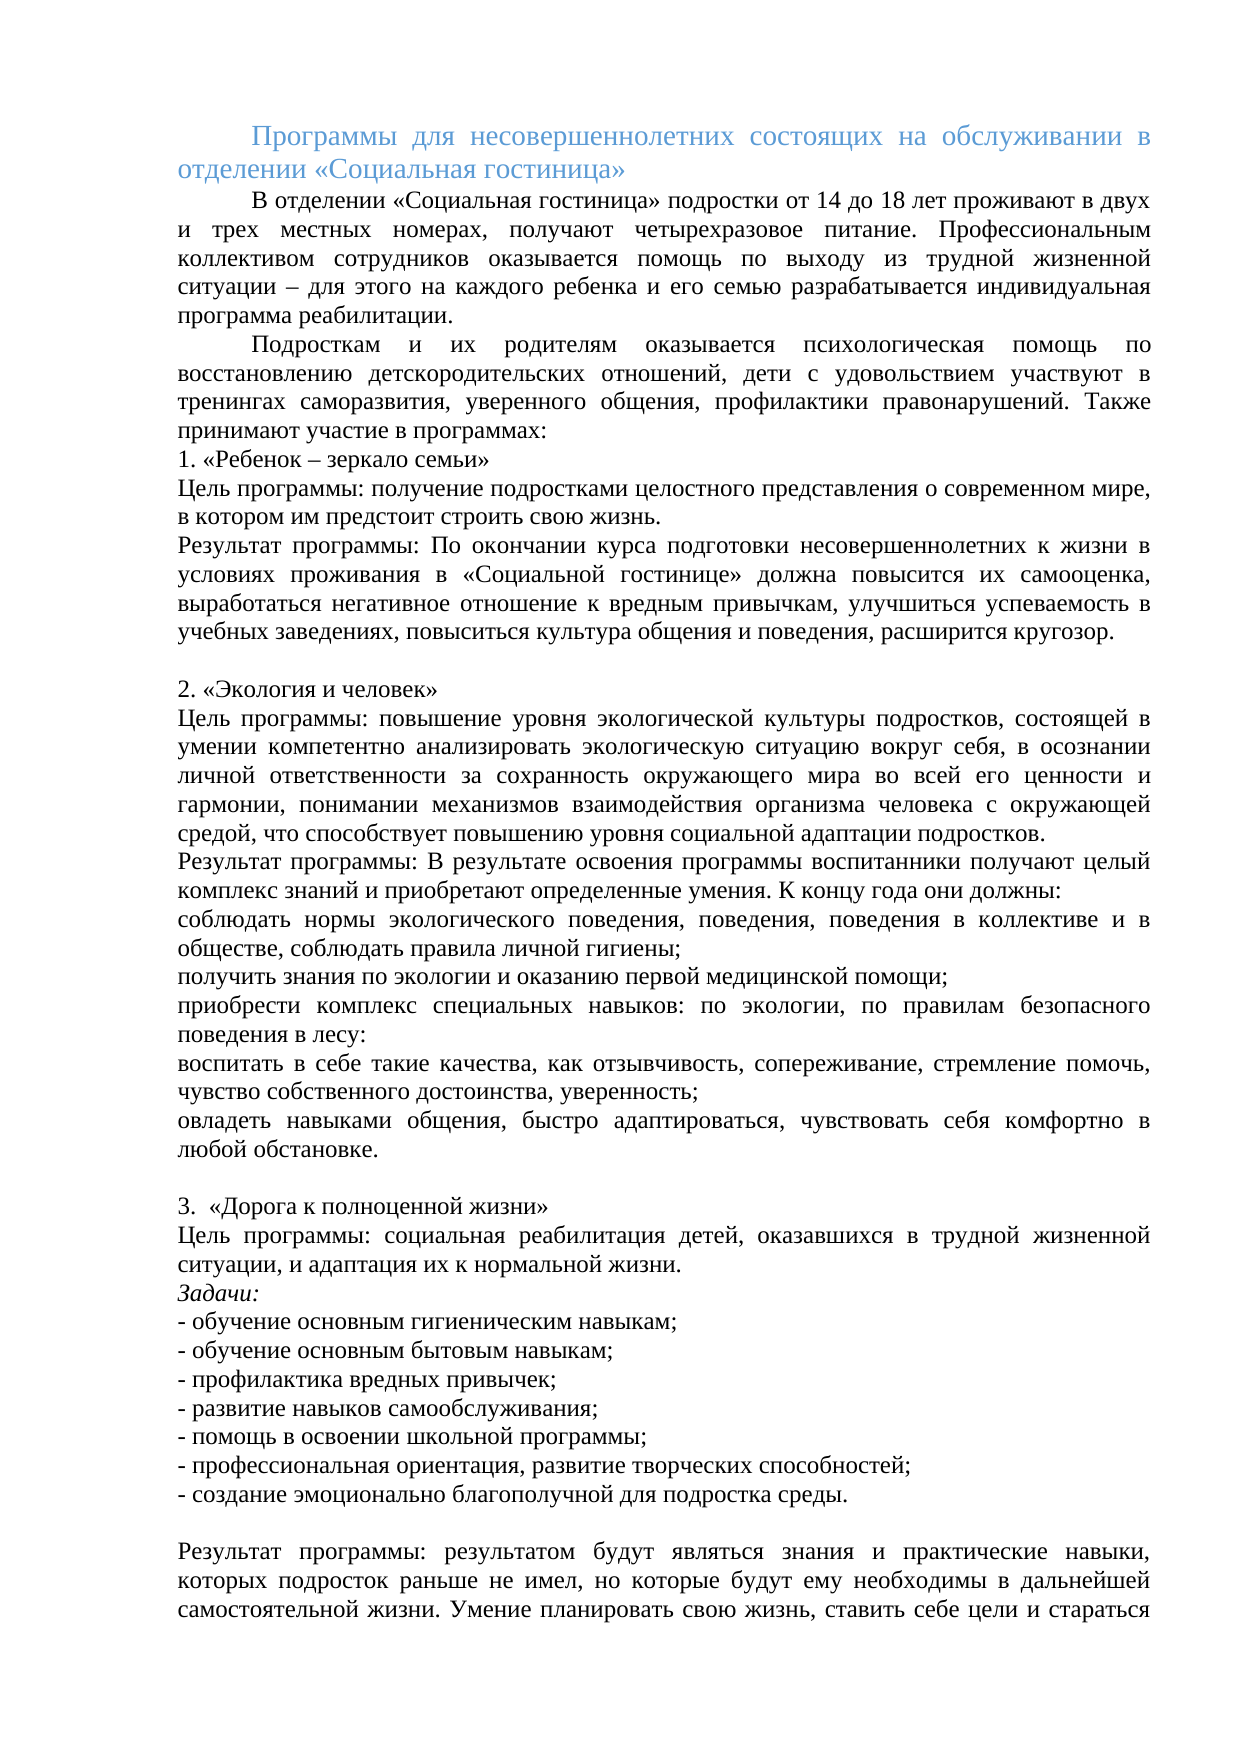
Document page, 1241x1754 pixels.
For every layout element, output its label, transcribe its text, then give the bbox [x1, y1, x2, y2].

text соблюдать нормы экологического поведения, поведения, поведения в коллективе и в обществе, соблюдать правила личной гигиены; [177, 904, 1152, 961]
text овладеть навыками общения, быстро адаптироваться, чувствовать себя комфортно в любой обстановке. [177, 1105, 1152, 1163]
text - помощь в освоении школьной программы; [177, 1421, 1152, 1450]
text Программы для несовершеннолетних состоящих на обслуживании в отделении «Социальная гостиница» [177, 118, 1152, 185]
text - профессиональная ориентация, развитие творческих способностей; [177, 1450, 1152, 1479]
text В отделении «Социальная гостиница» подростки от 14 до 18 лет проживают в двух и трех местных номерах, получают четырехразовое питание. Профессиональным коллективом сотрудников оказывается помощь по выходу из трудной жизненной ситуации – для этого на каждого ребенка и его семью разрабатывается индивидуальная программа реабилитации. [177, 185, 1152, 329]
text Цель программы: получение подростками целостного представления о современном мире, в котором им предстоит строить свою жизнь. [177, 473, 1152, 530]
text Подросткам и их родителям оказывается психологическая помощь по восстановлению детскородительских отношений, дети с удовольствием участвуют в тренингах саморазвития, уверенного общения, профилактики правонарушений. Также принимают участие в программах: [177, 329, 1152, 444]
text получить знания по экологии и оказанию первой медицинской помощи; [177, 961, 1152, 990]
text Задачи: [177, 1278, 1152, 1306]
text Цель программы: повышение уровня экологической культуры подростков, состоящей в умении компетентно анализировать экологическую ситуацию вокруг себя, в осознании личной ответственности за сохранность окружающего мира во всей его ценности и гармонии, понимании механизмов взаимодействия организма человека с окружающей средой, что способствует повышению уровня социальной адаптации подростков. [177, 703, 1152, 846]
text - обучение основным гигиеническим навыкам; [177, 1306, 1152, 1335]
text - обучение основным бытовым навыкам; [177, 1335, 1152, 1364]
text Результат программы: По окончании курса подготовки несовершеннолетних к жизни в условиях проживания в «Социальной гостинице» должна повысится их самооценка, выработаться негативное отношение к вредным привычкам, улучшиться успеваемость в учебных заведениях, повыситься культура общения и поведения, расширится кругозор. [177, 530, 1152, 645]
text воспитать в себе такие качества, как отзывчивость, сопереживание, стремление помочь, чувство собственного достоинства, уверенность; [177, 1048, 1152, 1105]
text Цель программы: социальная реабилитация детей, оказавшихся в трудной жизненной ситуации, и адаптация их к нормальной жизни. [177, 1220, 1152, 1278]
text - создание эмоционально благополучной для подростка среды. [177, 1479, 1152, 1508]
text 2. «Экология и человек» [177, 674, 1152, 703]
text - профилактика вредных привычек; [177, 1364, 1152, 1393]
text Результат программы: В результате освоения программы воспитанники получают целый комплекс знаний и приобретают определенные умения. К концу года они должны: [177, 846, 1152, 904]
text приобрести комплекс специальных навыков: по экологии, по правилам безопасного поведения в лесу: [177, 990, 1152, 1048]
text 1. «Ребенок – зеркало семьи» [177, 444, 1152, 473]
text 3. «Дорога к полноценной жизни» [177, 1191, 1152, 1220]
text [177, 1536, 1152, 1623]
text - развитие навыков самообслуживания; [177, 1393, 1152, 1421]
